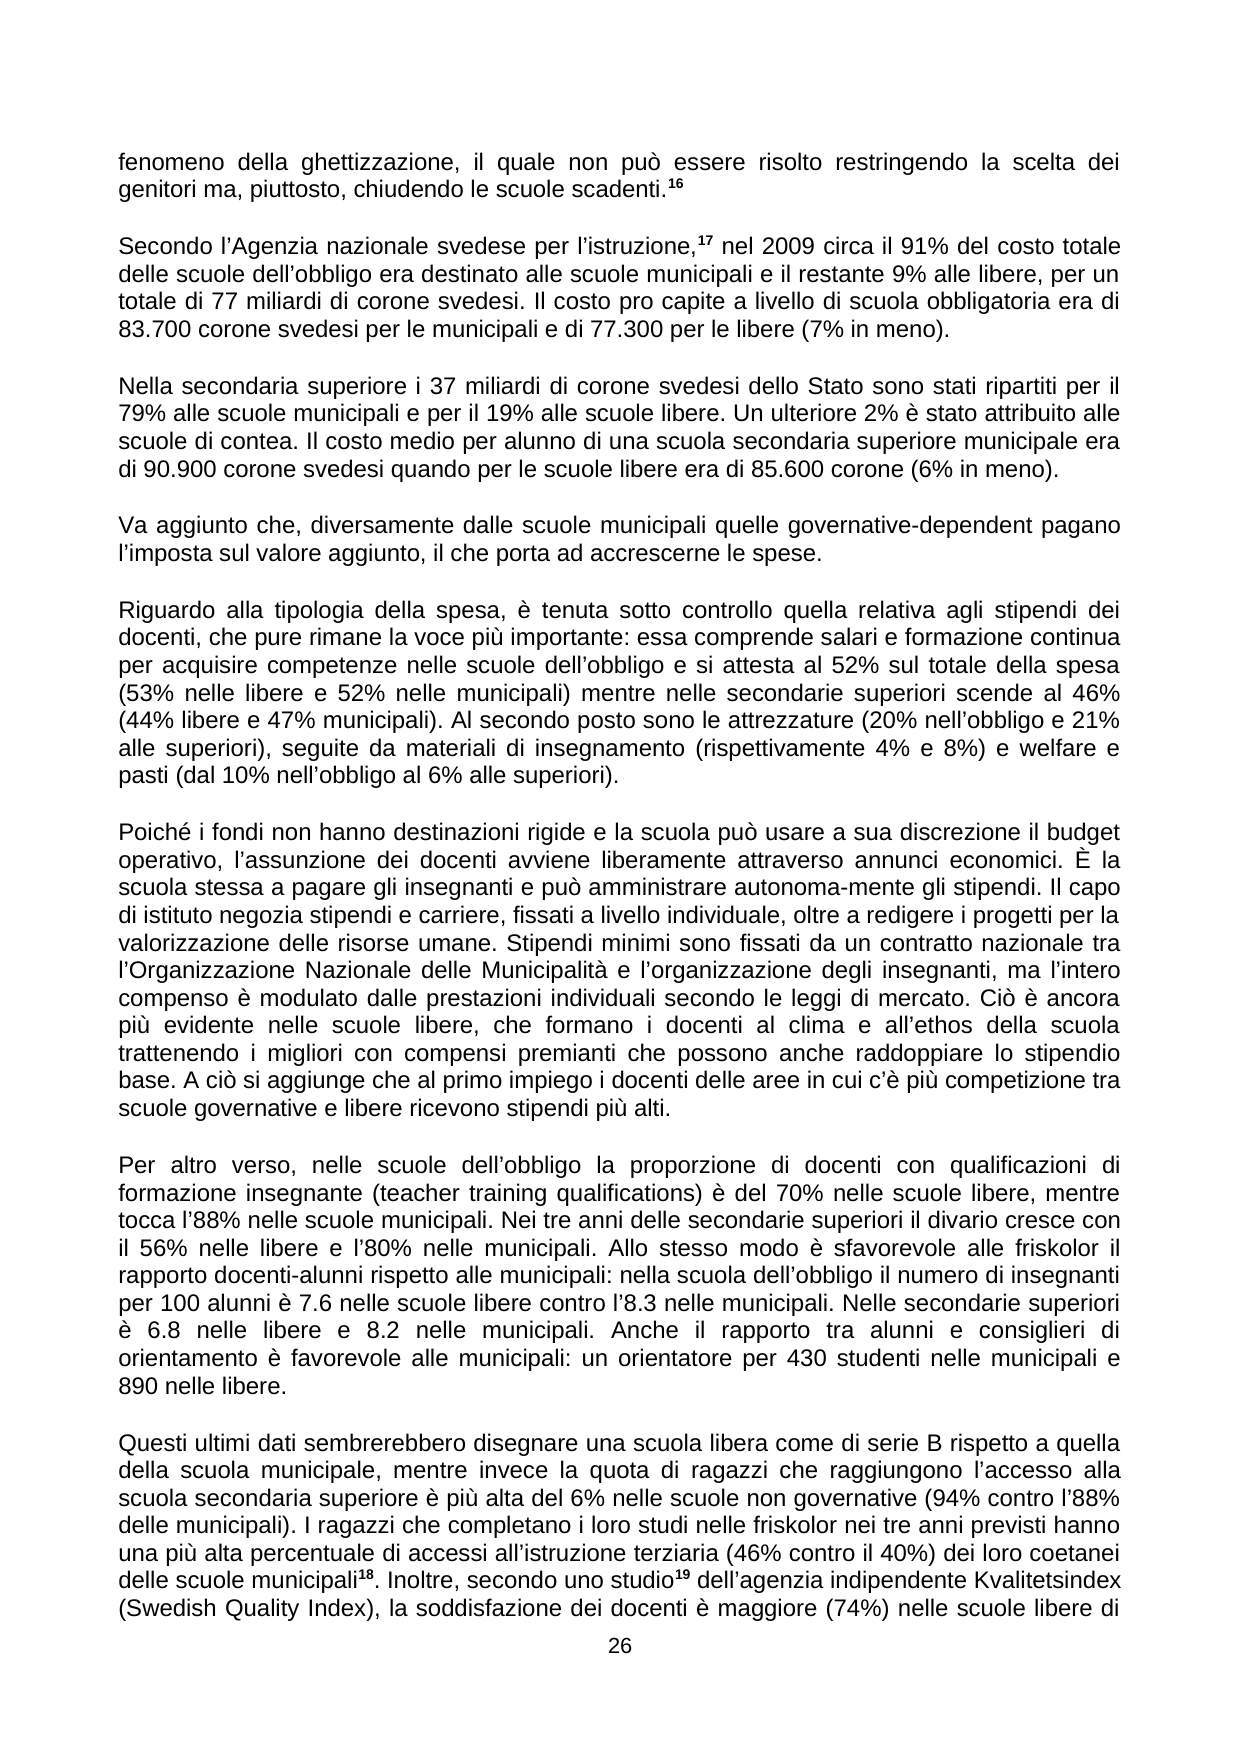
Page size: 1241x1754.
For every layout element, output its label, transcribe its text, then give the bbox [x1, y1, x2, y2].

text Riguardo alla tipologia della spesa, è tenuta sotto controllo quella relativa agli stipendi dei docenti, che pure rimane la voce più importante: essa comprende salari e formazione continua per acquisire competenze nelle scuole dell’obbligo e si attesta al 52% sul totale della spesa (53% nelle libere e 52% nelle municipali) mentre nelle secondarie superiori scende al 46% (44% libere e 47% municipali). Al secondo posto sono le attrezzature (20% nell’obbligo e 21% alle superiori), seguite da materiali di insegnamento (rispettivamente 4% e 8%) e welfare e pasti (dal 10% nell’obbligo al 6% alle superiori). [118, 596, 1122, 789]
text Poiché i fondi non hanno destinazioni rigide e la scuola può usare a sua discrezione il budget operativo, l’assunzione dei docenti avviene liberamente attraverso annunci economici. È la scuola stessa a pagare gli insegnanti e può amministrare autonoma-mente gli stipendi. Il capo di istituto negozia stipendi e carriere, fissati a livello individuale, oltre a redigere i progetti per la valorizzazione delle risorse umane. Stipendi minimi sono fissati da un contratto nazionale tra l’Organizzazione Nazionale delle Municipalità e l’organizzazione degli insegnanti, ma l’intero compenso è modulato dalle prestazioni individuali secondo le leggi di mercato. Ciò è ancora più evidente nelle scuole libere, che formano i docenti al clima e all’ethos della scuola trattenendo i migliori con compensi premianti che possono anche raddoppiare lo stipendio base. A ciò si aggiunge che al primo impiego i docenti delle aree in cui c’è più competizione tra scuole governative e libere ricevono stipendi più alti. [118, 818, 1122, 1122]
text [118, 1428, 1122, 1622]
text Va aggiunto che, diversamente dalle scuole municipali quelle governative-dependent pagano l’imposta sul valore aggiunto, il che porta ad accrescerne le spese. [118, 511, 1122, 566]
text Per altro verso, nelle scuole dell’obbligo la proporzione di docenti con qualificazioni di formazione insegnante (teacher training qualifications) è del 70% nelle scuole libere, mentre tocca l’88% nelle scuole municipali. Nei tre anni delle secondarie superiori il divario cresce con il 56% nelle libere e l’80% nelle municipali. Allo stesso modo è sfavorevole alle friskolor il rapporto docenti-alunni rispetto alle municipali: nella scuola dell’obbligo il numero di insegnanti per 100 alunni è 7.6 nelle scuole libere contro l’8.3 nelle municipali. Nelle secondarie superiori è 6.8 nelle libere e 8.2 nelle municipali. Anche il rapporto tra alunni e consiglieri di orientamento è favorevole alle municipali: un orientatore per 430 studenti nelle municipali e 890 nelle libere. [118, 1151, 1122, 1399]
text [118, 148, 1122, 203]
text Nella secondaria superiore i 37 miliardi di corone svedesi dello Stato sono stati ripartiti per il 79% alle scuole municipali e per il 19% alle scuole libere. Un ulteriore 2% è stato attribuito alle scuole di contea. Il costo medio per alunno di una scuola secondaria superiore municipale era di 90.900 corone svedesi quando per le scuole libere era di 85.600 corone (6% in meno). [118, 372, 1122, 482]
text Secondo l’Agenzia nazionale svedese per l’istruzione,17 nel 2009 circa il 91% del costo totale delle scuole dell’obbligo era destinato alle scuole municipali e il restante 9% alle libere, per un totale di 77 miliardi di corone svedesi. Il costo pro capite a livello di scuola obbligatoria era di 83.700 corone svedesi per le municipali e di 77.300 per le libere (7% in meno). [118, 232, 1122, 342]
